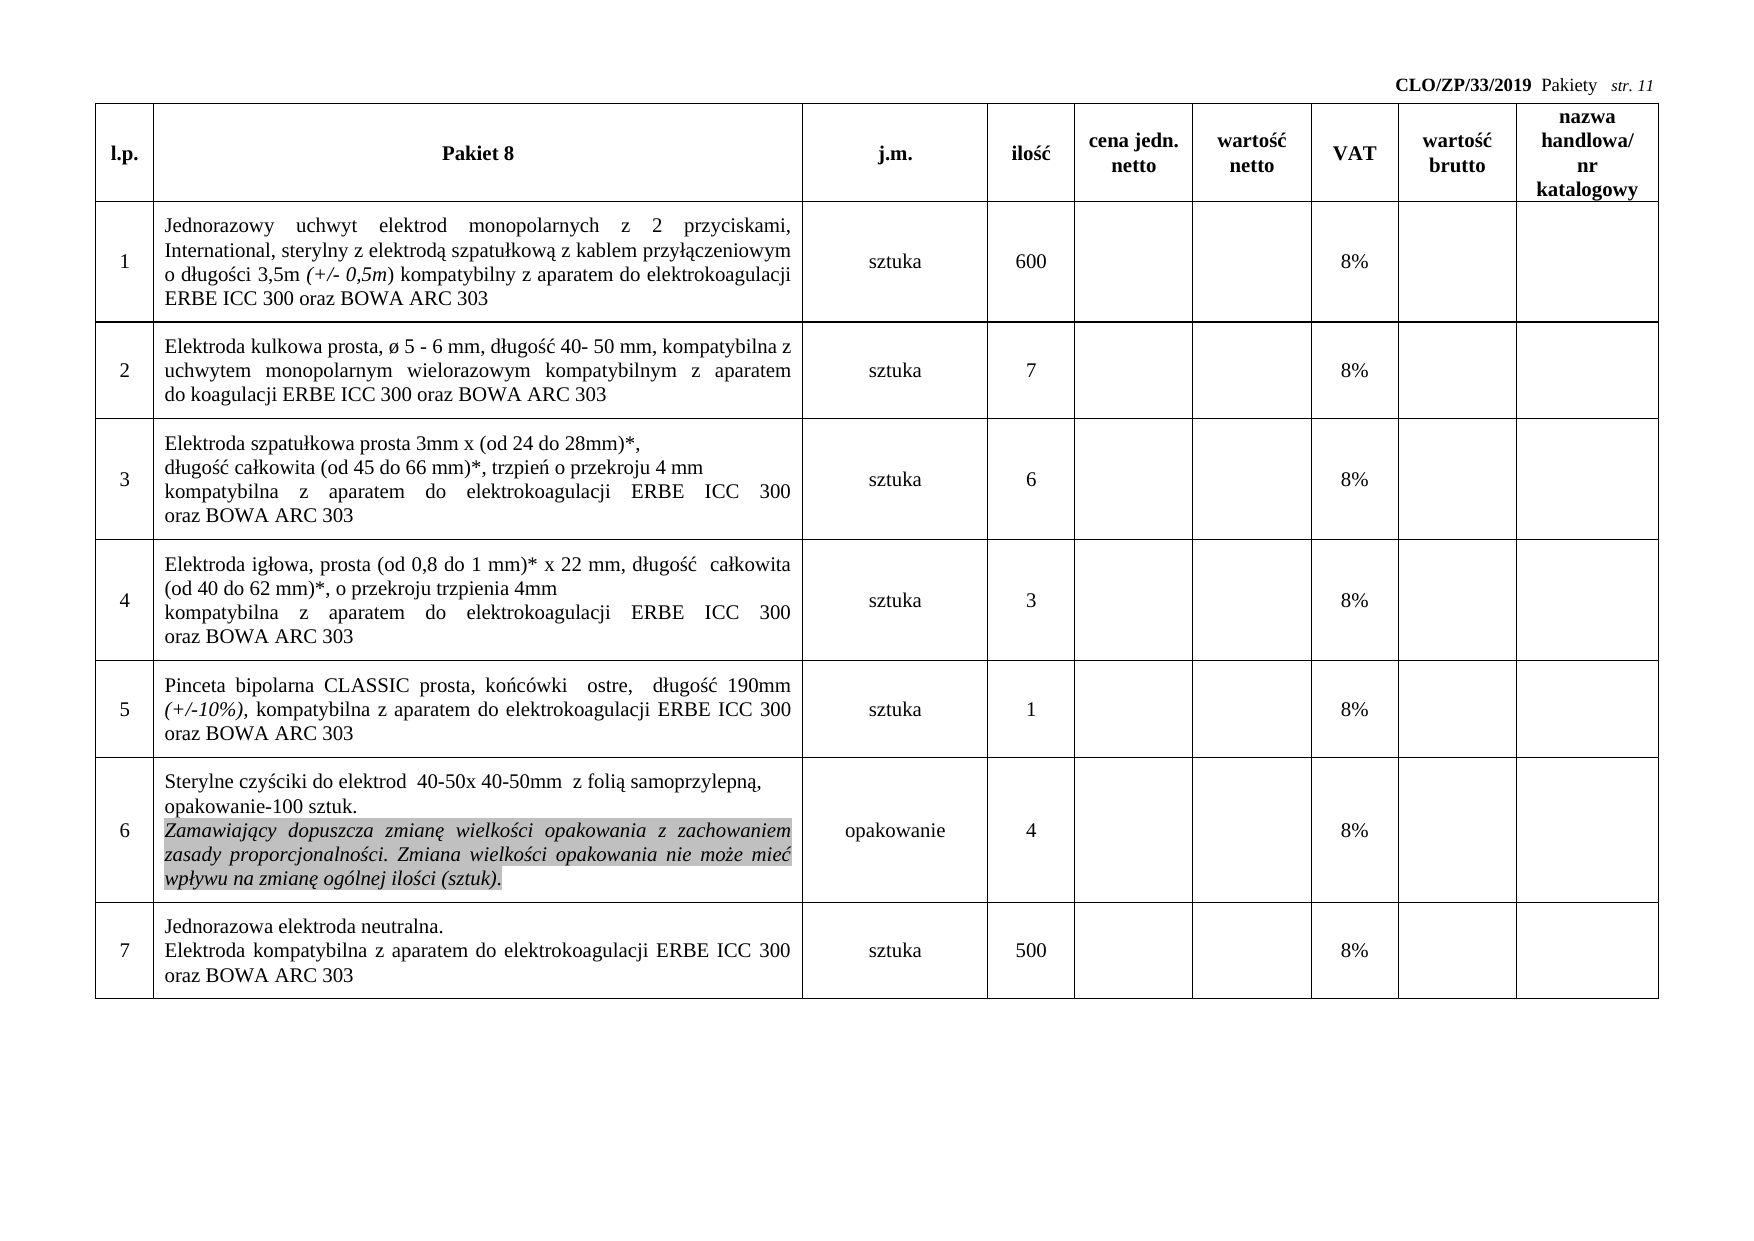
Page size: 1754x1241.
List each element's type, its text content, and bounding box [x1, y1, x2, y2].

table_cell Sterylne czyściki do elektrod 40-50x 40-50mm z folią samoprzylepną, opakowanie-100 sztuk. Zamawiający dopuszcza zmianę wielkości opakowania z zachowaniem zasady proporcjonalności. Zmiana wielkości opakowania nie może mieć wpływu na zmianę ogólnej ilości (sztuk). [154, 758, 802, 902]
table_cell [1193, 202, 1311, 321]
table_cell 4 [988, 758, 1074, 902]
table_cell [1075, 540, 1192, 660]
table_cell [1399, 903, 1516, 998]
table_cell 7 [96, 903, 153, 998]
table_cell 8% [1312, 661, 1398, 757]
table_cell [1517, 903, 1658, 998]
table_cell 8% [1312, 903, 1398, 998]
table_cell 8% [1312, 540, 1398, 660]
table_cell 1 [96, 202, 153, 321]
table_cell Elektroda igłowa, prosta (od 0,8 do 1 mm)* x 22 mm, długość całkowita (od 40 do 62 mm)*, o przekroju trzpienia 4mm kompatybilna z aparatem do elektrokoagulacji ERBE ICC 300 oraz BOWA ARC 303 [154, 540, 802, 660]
table_header j.m. [803, 104, 987, 201]
table_cell [1399, 323, 1516, 418]
table_cell [1193, 419, 1311, 539]
table_cell sztuka [803, 202, 987, 321]
table_cell sztuka [803, 903, 987, 998]
table_cell 8% [1312, 202, 1398, 321]
table_cell [1399, 758, 1516, 902]
table_cell [1193, 758, 1311, 902]
table_cell [1517, 540, 1658, 660]
table_cell 3 [96, 419, 153, 539]
table_cell sztuka [803, 540, 987, 660]
table_cell Elektroda kulkowa prosta, ø 5 - 6 mm, długość 40- 50 mm, kompatybilna z uchwytem monopolarnym wielorazowym kompatybilnym z aparatem do koagulacji ERBE ICC 300 oraz BOWA ARC 303 [154, 323, 802, 418]
table_cell [1517, 202, 1658, 321]
table_cell [1399, 661, 1516, 757]
table_header nazwa handlowa/ nr katalogowy [1517, 104, 1658, 201]
table_header ilość [988, 104, 1074, 201]
table_cell sztuka [803, 419, 987, 539]
table_cell 1 [988, 661, 1074, 757]
table_cell [1075, 419, 1192, 539]
table_cell [1193, 661, 1311, 757]
table_cell [1075, 903, 1192, 998]
table_header l.p. [96, 104, 153, 201]
table_cell 600 [988, 202, 1074, 321]
table_cell Pinceta bipolarna CLASSIC prosta, końcówki ostre, długość 190mm (+/-10%), kompatybilna z aparatem do elektrokoagulacji ERBE ICC 300 oraz BOWA ARC 303 [154, 661, 802, 757]
table_cell 6 [96, 758, 153, 902]
table_cell sztuka [803, 661, 987, 757]
table_header Pakiet 8 [154, 104, 802, 201]
table_cell 3 [988, 540, 1074, 660]
table_cell [1193, 540, 1311, 660]
table_cell [1517, 661, 1658, 757]
table_header wartość brutto [1399, 104, 1516, 201]
table_cell [1399, 419, 1516, 539]
table_cell [1193, 323, 1311, 418]
table_cell [1075, 661, 1192, 757]
table_cell [1193, 903, 1311, 998]
table_header cena jedn. netto [1075, 104, 1192, 201]
table_cell 2 [96, 323, 153, 418]
table_cell 5 [96, 661, 153, 757]
table_header wartość netto [1193, 104, 1311, 201]
table_cell sztuka [803, 323, 987, 418]
table_cell [1075, 202, 1192, 321]
table_cell 500 [988, 903, 1074, 998]
table_header VAT [1312, 104, 1398, 201]
table_cell Elektroda szpatułkowa prosta 3mm x (od 24 do 28mm)*, długość całkowita (od 45 do 66 mm)*, trzpień o przekroju 4 mm kompatybilna z aparatem do elektrokoagulacji ERBE ICC 300 oraz BOWA ARC 303 [154, 419, 802, 539]
table_cell [1399, 202, 1516, 321]
table_cell 6 [988, 419, 1074, 539]
table_cell 8% [1312, 758, 1398, 902]
table_cell 8% [1312, 419, 1398, 539]
table_cell Jednorazowa elektroda neutralna. Elektroda kompatybilna z aparatem do elektrokoagulacji ERBE ICC 300 oraz BOWA ARC 303 [154, 903, 802, 998]
table_cell 4 [96, 540, 153, 660]
table_cell Jednorazowy uchwyt elektrod monopolarnych z 2 przyciskami, International, sterylny z elektrodą szpatułkową z kablem przyłączeniowym o długości 3,5m (+/- 0,5m) kompatybilny z aparatem do elektrokoagulacji ERBE ICC 300 oraz BOWA ARC 303 [154, 202, 802, 321]
table_cell [1517, 323, 1658, 418]
table_cell 8% [1312, 323, 1398, 418]
table_cell [1075, 323, 1192, 418]
table_cell [1517, 758, 1658, 902]
table_cell [1517, 419, 1658, 539]
table_cell opakowanie [803, 758, 987, 902]
table_cell [1399, 540, 1516, 660]
table_cell 7 [988, 323, 1074, 418]
table_cell [1075, 758, 1192, 902]
